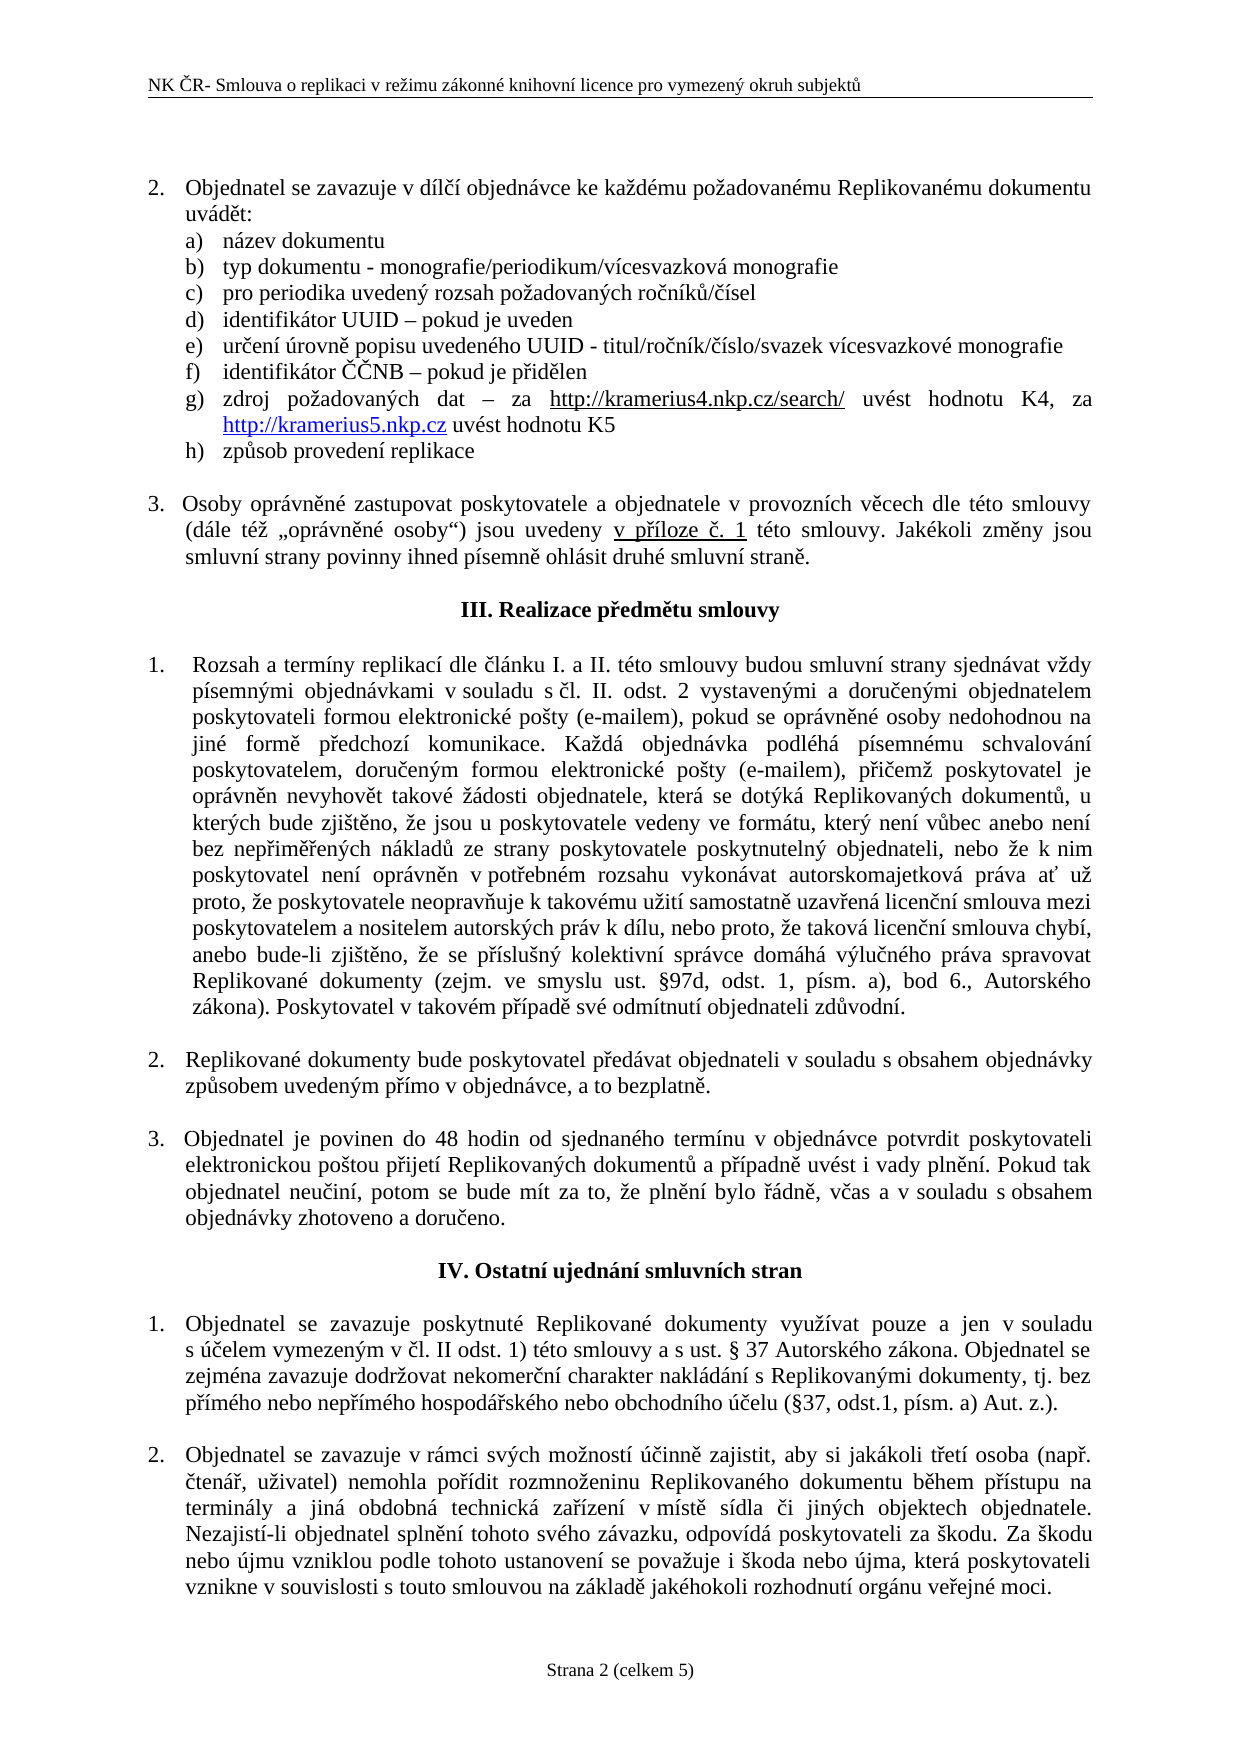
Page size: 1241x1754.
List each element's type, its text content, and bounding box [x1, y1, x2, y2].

list název dokumentu [185, 227, 1093, 253]
list zdroj požadovaných dat – za http://kramerius4.nkp.cz/search/ uvést hodnotu K4, za http://kramerius5.nkp.cz uvést hodnotu K5 [185, 385, 1093, 437]
text 1. Objednatel se zavazuje poskytnuté Replikované dokumenty využívat pouze a jen v souladu s účelem vymezeným v čl. II odst. 1) této smlouvy a s ust. § 37 Autorského zákona. Objednatel se zejména zavazuje dodržovat nekomerční charakter nakládání s Replikovanými dokumenty, tj. bez přímého nebo nepřímého hospodářského nebo obchodního účelu (§37, odst.1, písm. a) Aut. z.). [148, 1309, 1093, 1415]
list Rozsah a termíny replikací dle článku I. a II. této smlouvy budou smluvní strany sjednávat vždy písemnými objednávkami v souladu s čl. II. odst. 2 vystavenými a doručenými objednatelem poskytovateli formou elektronické pošty (e-mailem), pokud se oprávněné osoby nedohodnou na jiné formě předchozí komunikace. Každá objednávka podléhá písemnému schvalování poskytovatelem, doručeným formou elektronické pošty (e-mailem), přičemž poskytovatel je oprávněn nevyhovět takové žádosti objednatele, která se dotýká Replikovaných dokumentů, u kterých bude zjištěno, že jsou u poskytovatele vedeny ve formátu, který není vůbec anebo není bez nepřiměřených nákladů ze strany poskytovatele poskytnutelný objednateli, nebo že k nim poskytovatel není oprávněn v potřebném rozsahu vykonávat autorskomajetková práva ať už proto, že poskytovatele neopravňuje k takovému užití samostatně uzavřená licenční smlouva mezi poskytovatelem a nositelem autorských práv k dílu, nebo proto, že taková licenční smlouva chybí, anebo bude-li zjištěno, že se příslušný kolektivní správce domáhá výlučného práva spravovat Replikované dokumenty (zejm. ve smyslu ust. §97d, odst. 1, písm. a), bod 6., Autorského zákona). Poskytovatel v takovém případě své odmítnutí objednateli zdůvodní. [148, 651, 1093, 1020]
list určení úrovně popisu uvedeného UUID - titul/ročník/číslo/svazek vícesvazkové monografie [185, 332, 1093, 358]
text 3. Objednatel je povinen do 48 hodin od sjednaného termínu v objednávce potvrdit poskytovateli elektronickou poštou přijetí Replikovaných dokumentů a případně uvést i vady plnění. Pokud tak objednatel neučiní, potom se bude mít za to, že plnění bylo řádně, včas a v souladu s obsahem objednávky zhotoveno a doručeno. [148, 1125, 1093, 1231]
text 2. Objednatel se zavazuje v rámci svých možností účinně zajistit, aby si jakákoli třetí osoba (např. čtenář, uživatel) nemohla pořídit rozmnoženinu Replikovaného dokumentu během přístupu na terminály a jiná obdobná technická zařízení v místě sídla či jiných objektech objednatele. Nezajistí-li objednatel splnění tohoto svého závazku, odpovídá poskytovateli za škodu. Za škodu nebo újmu vzniklou podle tohoto ustanovení se považuje i škoda nebo újma, která poskytovateli vznikne v souvislosti s touto smlouvou na základě jakéhokoli rozhodnutí orgánu veřejné moci. [148, 1441, 1093, 1599]
list identifikátor UUID – pokud je uveden [185, 306, 1093, 332]
list pro periodika uvedený rozsah požadovaných ročníků/čísel [185, 279, 1093, 306]
text 2. Objednatel se zavazuje v dílčí objednávce ke každému požadovanému Replikovanému dokumentu uvádět: [148, 174, 1093, 227]
text 3. Osoby oprávněné zastupovat poskytovatele a objednatele v provozních věcech dle této smlouvy (dále též „oprávněné osoby“) jsou uvedeny v příloze č. 1 této smlouvy. Jakékoli změny jsou smluvní strany povinny ihned písemně ohlásit druhé smluvní straně. [148, 490, 1093, 569]
list identifikátor ČČNB – pokud je přidělen [185, 358, 1093, 385]
subtitle III. Realizace předmětu smlouvy [148, 596, 1093, 622]
list způsob provedení replikace [185, 437, 1093, 464]
text 2. Replikované dokumenty bude poskytovatel předávat objednateli v souladu s obsahem objednávky způsobem uvedeným přímo v objednávce, a to bezplatně. [148, 1046, 1093, 1099]
list typ dokumentu - monografie/periodikum/vícesvazková monografie [185, 253, 1093, 279]
text IV. Ostatní ujednání smluvních stran [148, 1257, 1093, 1283]
